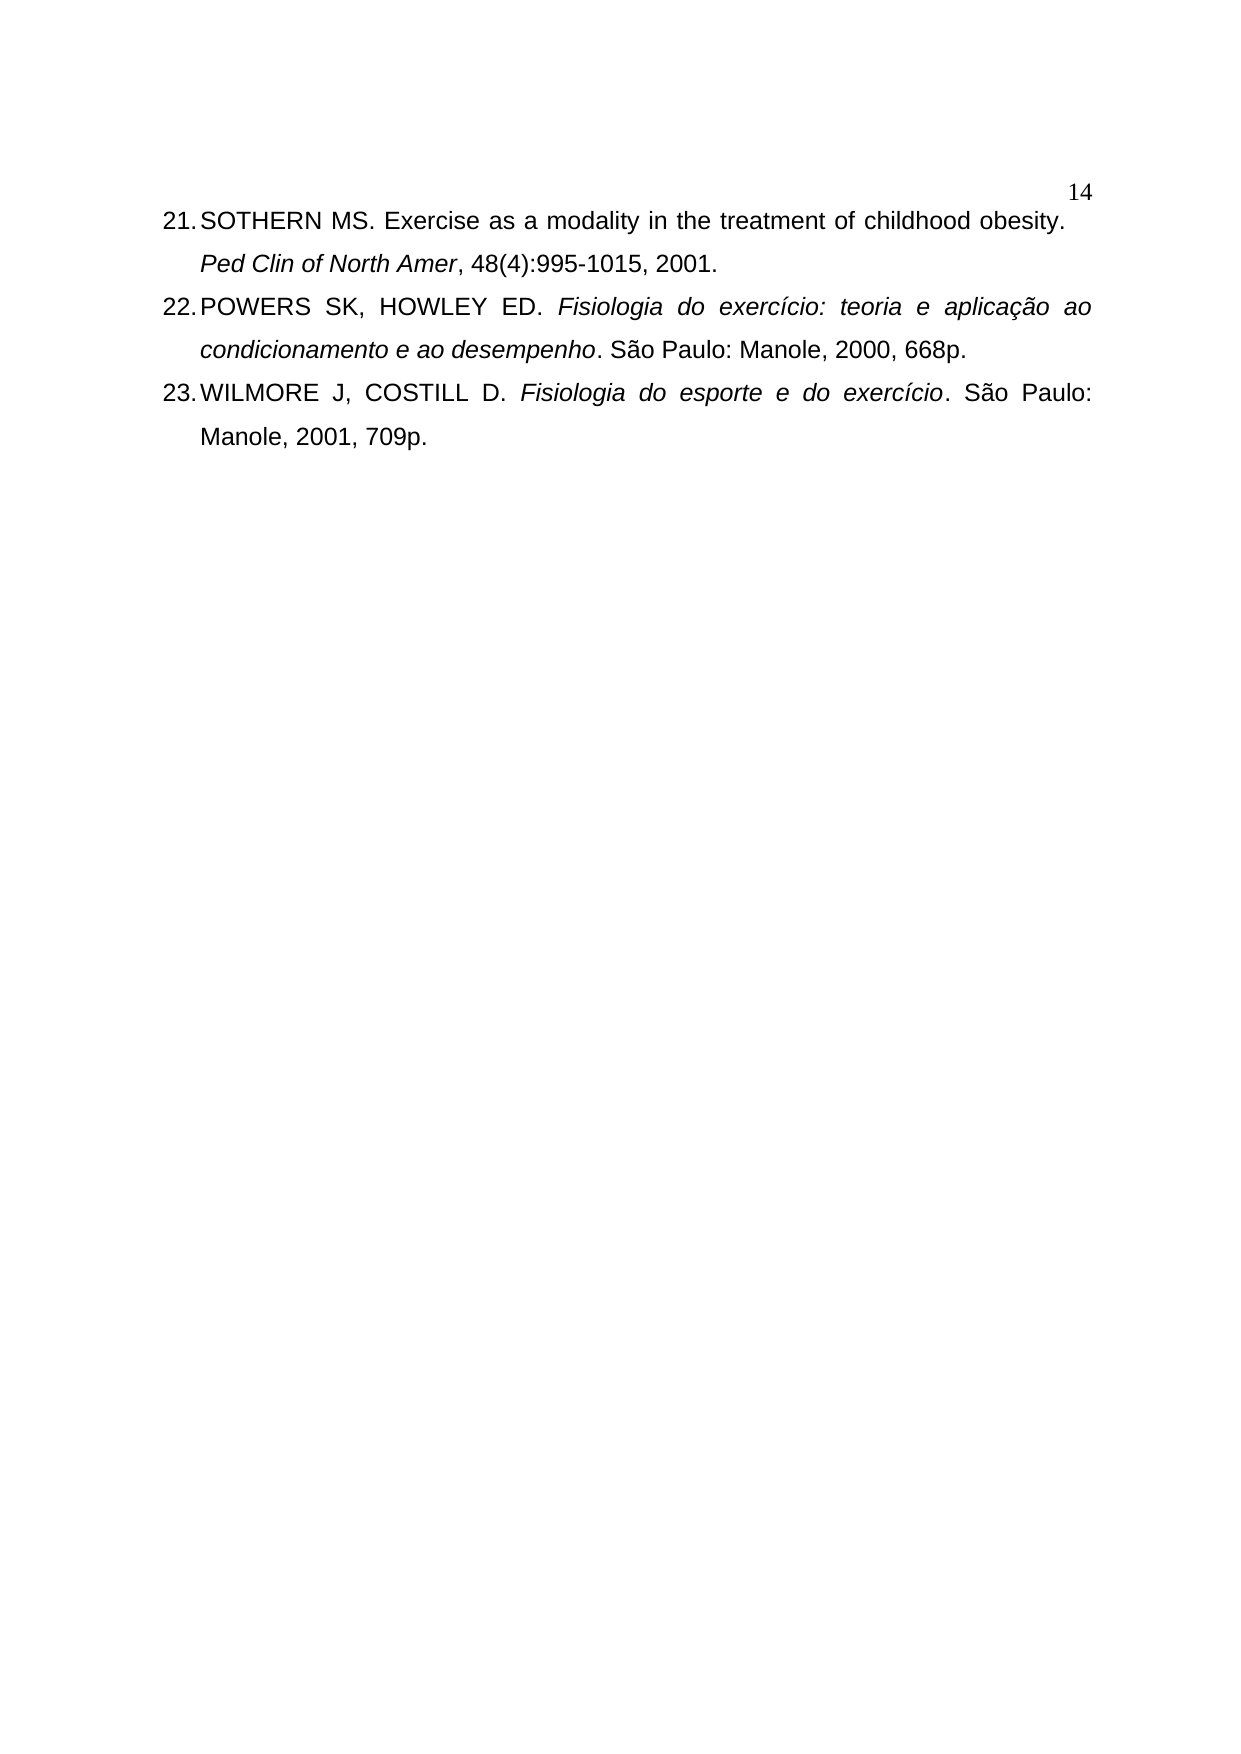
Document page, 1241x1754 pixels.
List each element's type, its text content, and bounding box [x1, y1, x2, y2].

list WILMORE J, COSTILL D. Fisiologia do esporte e do exercício. São Paulo: Manole, 2001, 709p. [162, 378, 1092, 450]
list POWERS SK, HOWLEY ED. Fisiologia do exercício: teoria e aplicação ao condicionamento e ao desempenho. São Paulo: Manole, 2000, 668p. [162, 292, 1092, 364]
list SOTHERN MS. Exercise as a modality in the treatment of childhood obesity. Ped Clin of North Amer, 48(4):995-1015, 2001. [162, 206, 1092, 278]
